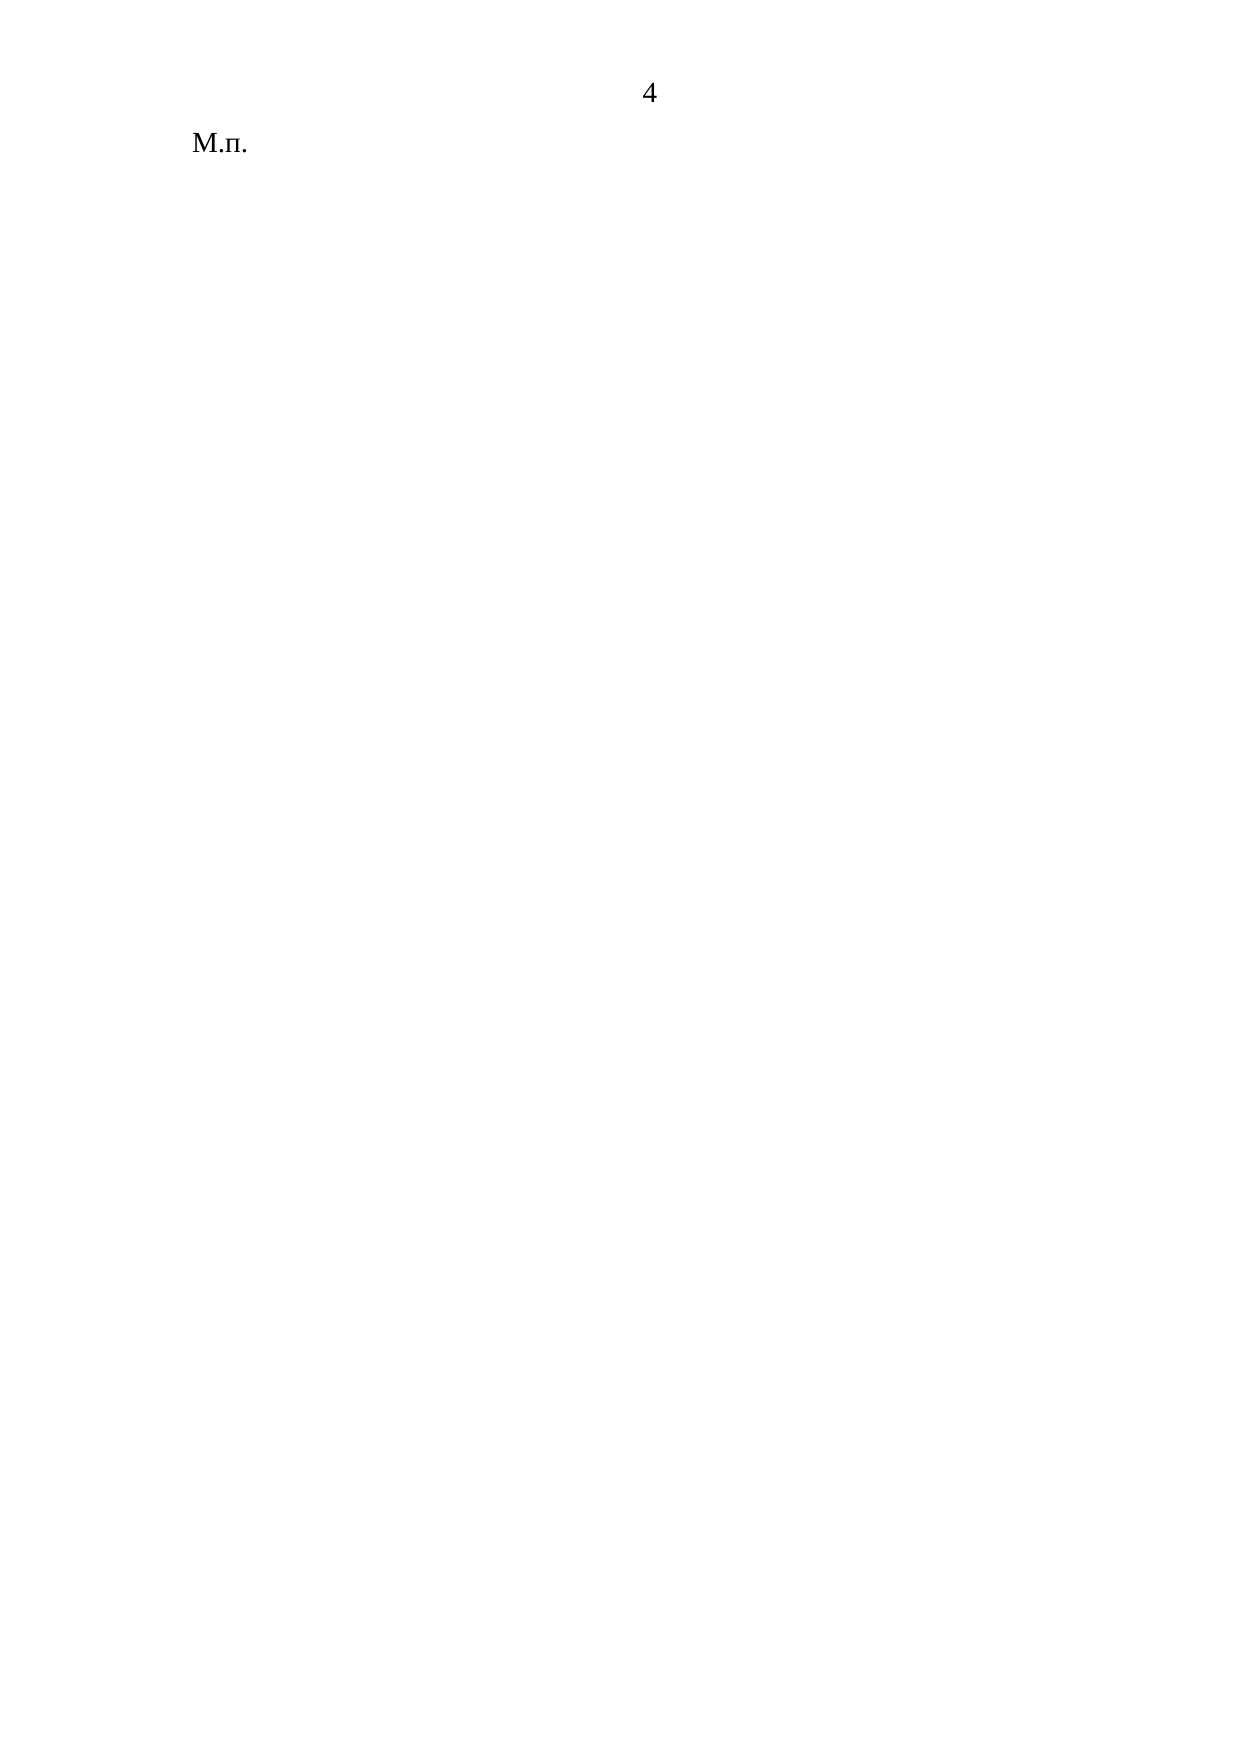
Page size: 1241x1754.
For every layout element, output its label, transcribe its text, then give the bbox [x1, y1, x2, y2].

text М.п. [118, 125, 1181, 159]
